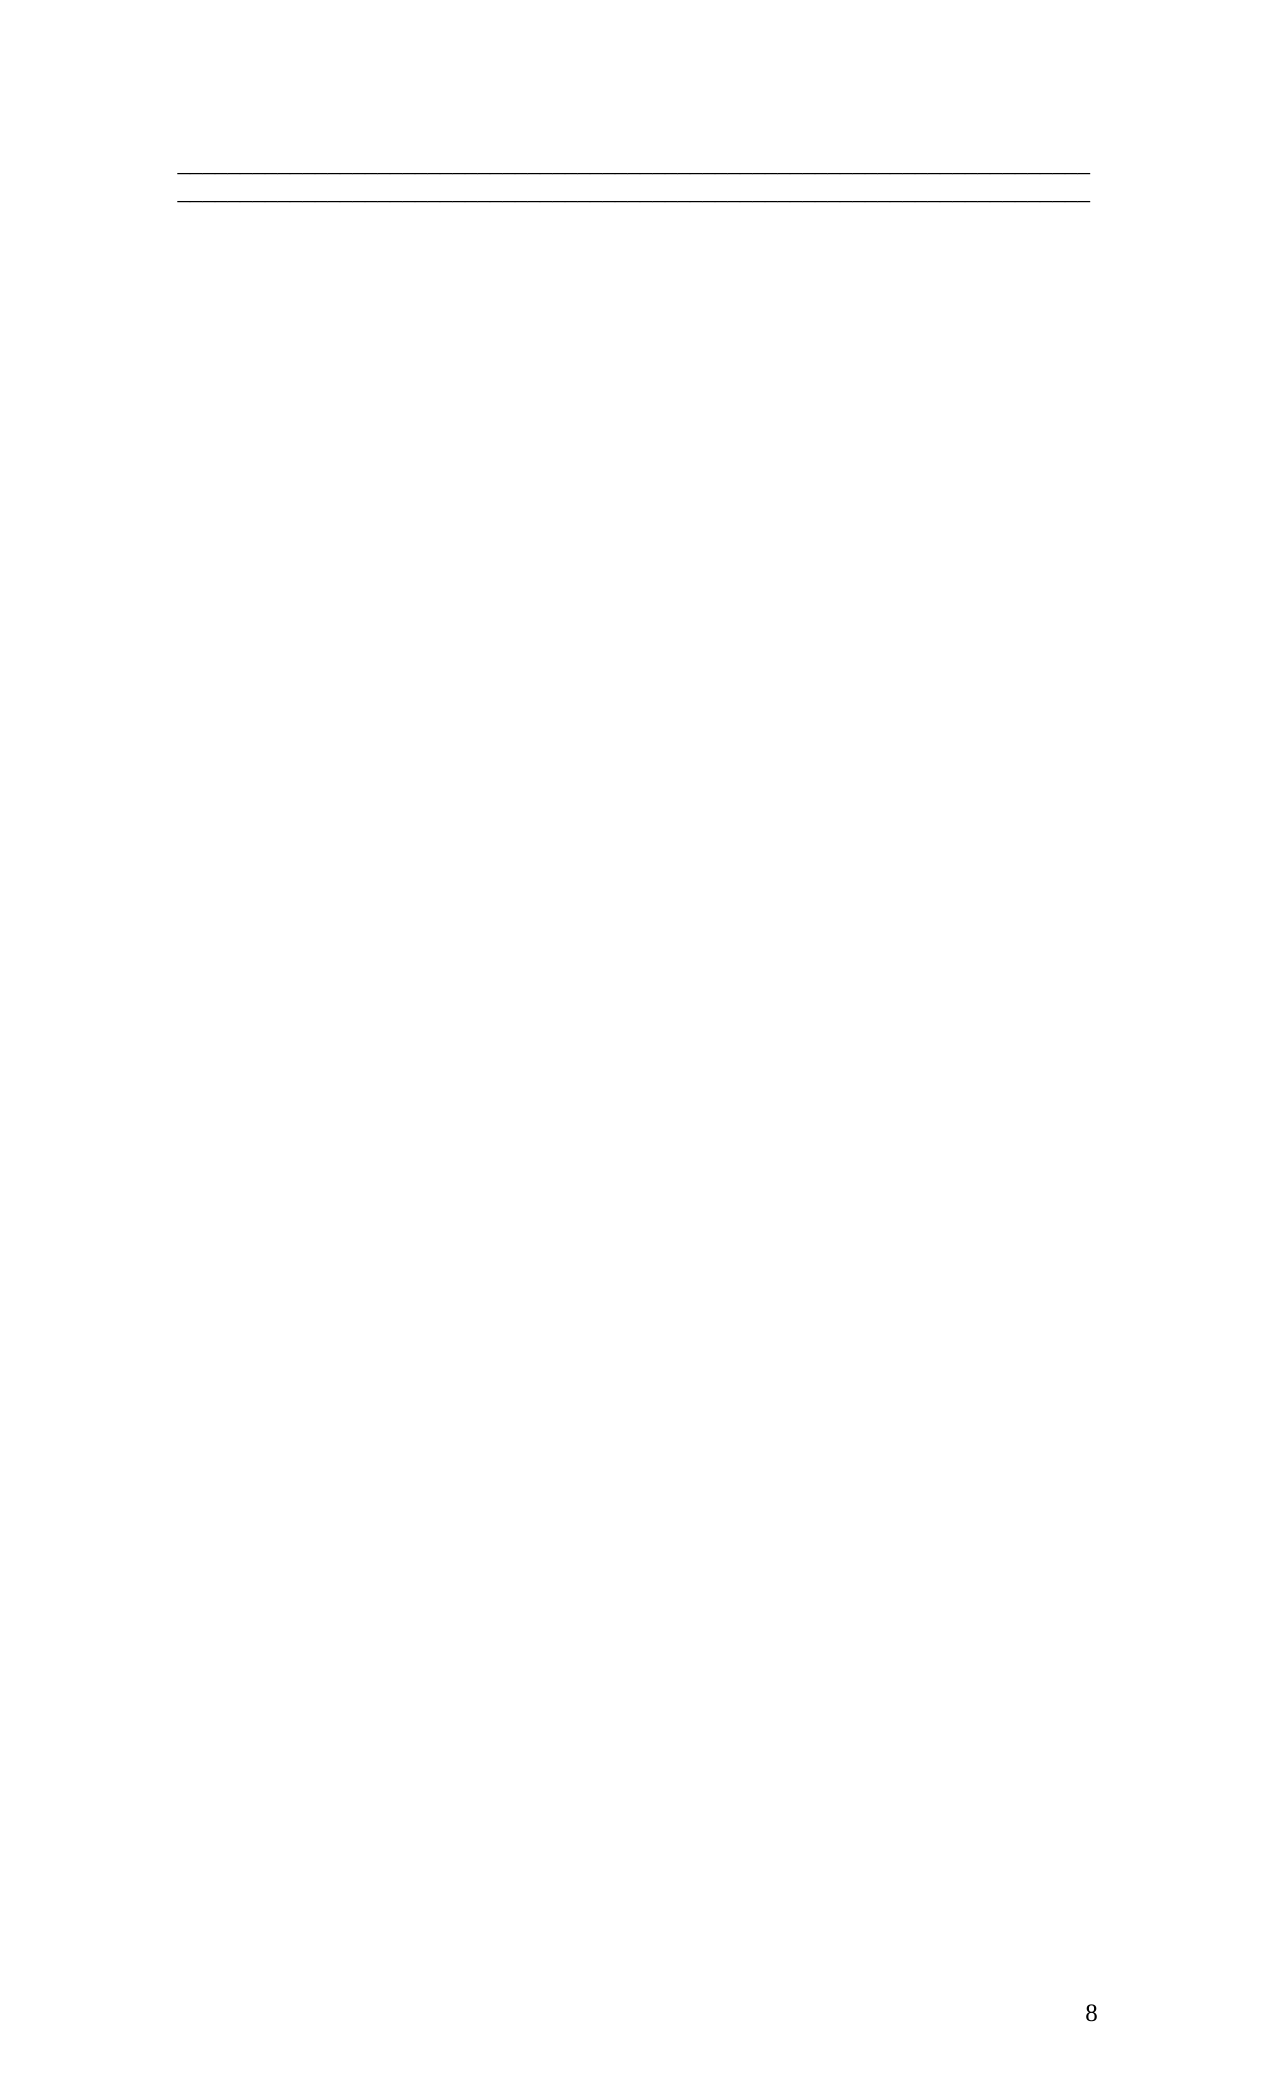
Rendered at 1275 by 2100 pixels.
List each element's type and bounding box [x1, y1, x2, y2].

text [177, 148, 1098, 205]
